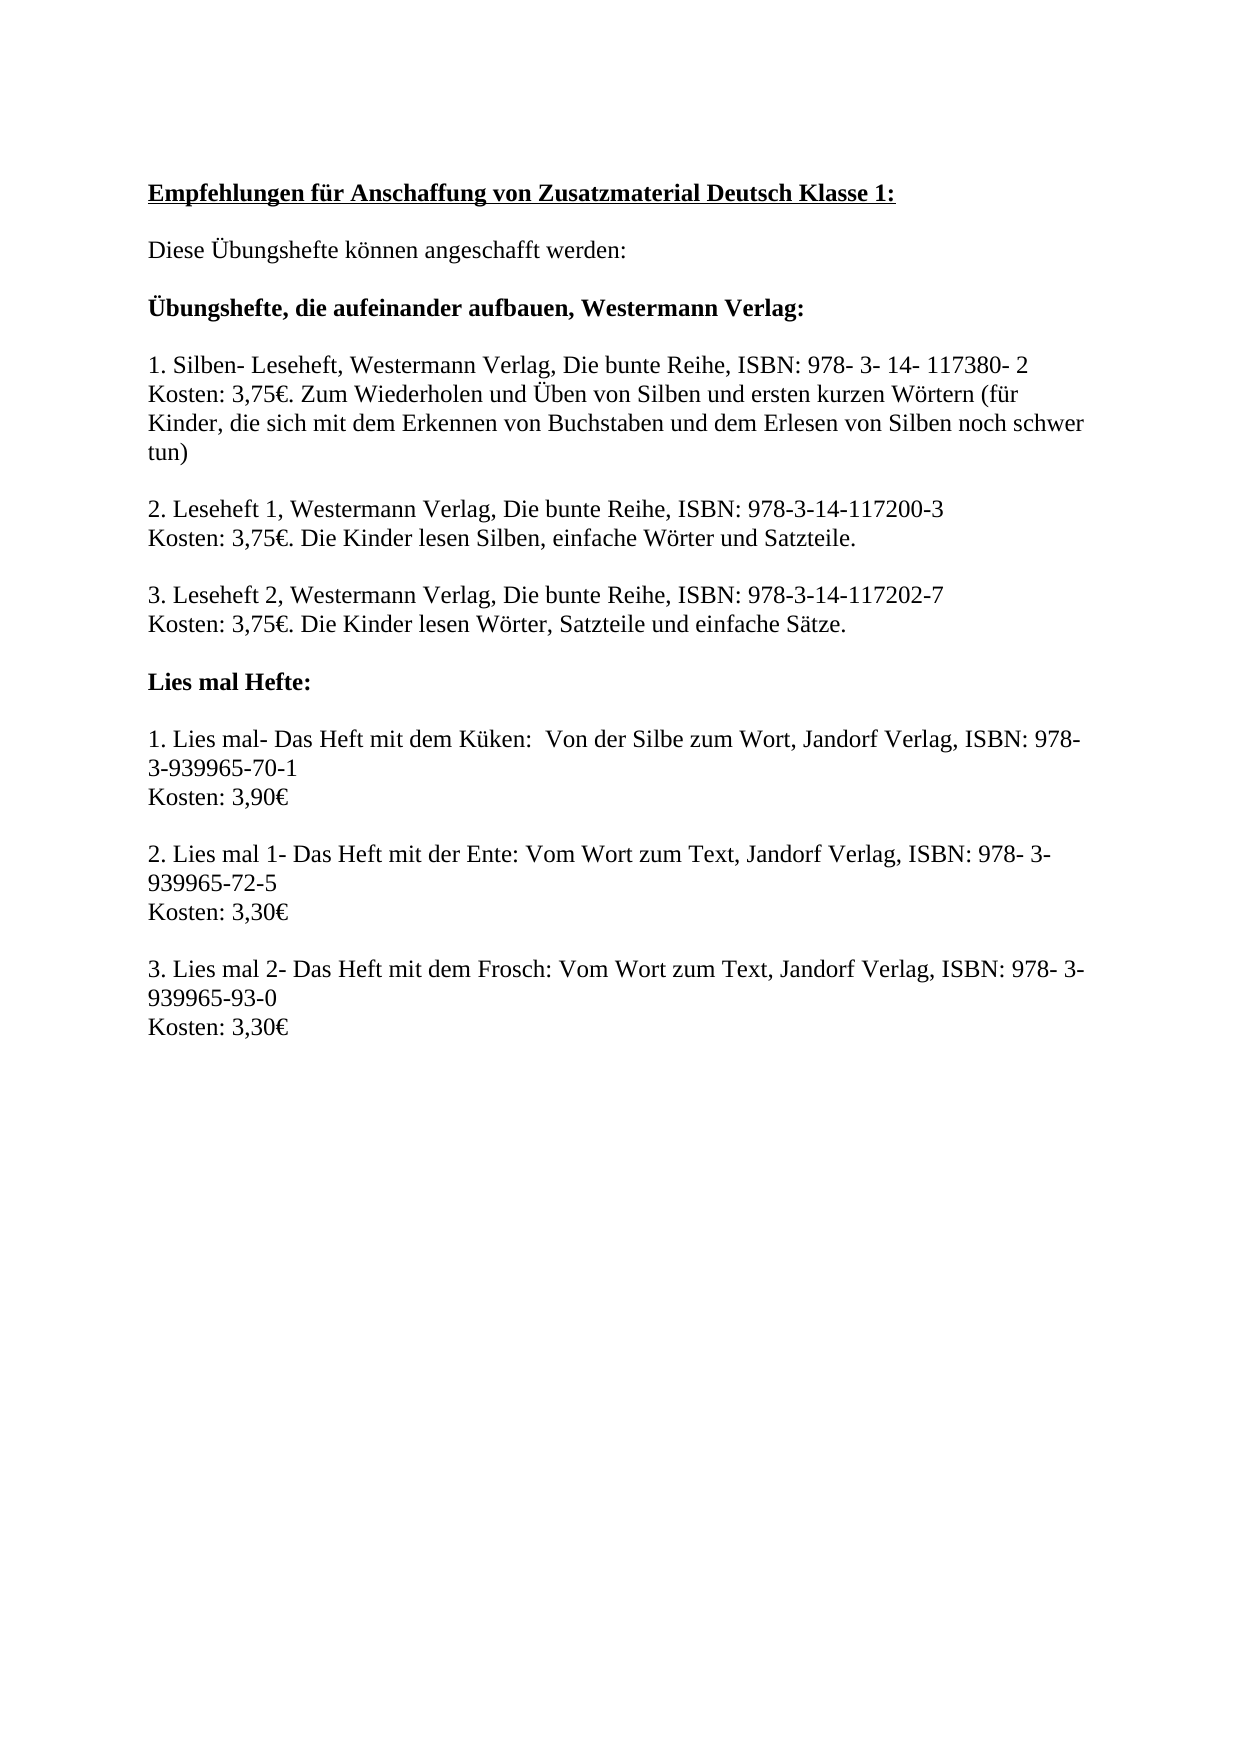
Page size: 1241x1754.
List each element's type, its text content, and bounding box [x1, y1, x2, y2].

text Lies mal Hefte: [148, 667, 1093, 696]
text Kosten: 3,75€. Zum Wiederholen und Üben von Silben und ersten kurzen Wörtern (für Kinder, die sich mit dem Erkennen von Buchstaben und dem Erlesen von Silben noch schwer tun) [148, 379, 1093, 466]
text Übungshefte, die aufeinander aufbauen, Westermann Verlag: [148, 293, 1093, 322]
text 2. Lies mal 1- Das Heft mit der Ente: Vom Wort zum Text, Jandorf Verlag, ISBN: 978- 3- 939965-72-5 [148, 839, 1093, 897]
text 1. Lies mal- Das Heft mit dem Küken: Von der Silbe zum Wort, Jandorf Verlag, ISBN: 978-3-939965-70-1 [148, 724, 1093, 782]
text Kosten: 3,90€ [148, 782, 1093, 811]
text Kosten: 3,30€ [148, 1012, 1093, 1041]
text Empfehlungen für Anschaffung von Zusatzmaterial Deutsch Klasse 1: [148, 178, 1093, 207]
text Kosten: 3,75€. Die Kinder lesen Wörter, Satzteile und einfache Sätze. [148, 609, 1093, 638]
text Diese Übungshefte können angeschafft werden: [148, 236, 1093, 264]
text 3. Leseheft 2, Westermann Verlag, Die bunte Reihe, ISBN: 978-3-14-117202-7 [148, 581, 1093, 609]
text 1. Silben- Leseheft, Westermann Verlag, Die bunte Reihe, ISBN: 978- 3- 14- 117380- 2 [148, 351, 1093, 379]
text 3. Lies mal 2- Das Heft mit dem Frosch: Vom Wort zum Text, Jandorf Verlag, ISBN: 978- 3- 939965-93-0 [148, 954, 1093, 1012]
text Kosten: 3,30€ [148, 897, 1093, 926]
text 2. Leseheft 1, Westermann Verlag, Die bunte Reihe, ISBN: 978-3-14-117200-3 [148, 494, 1093, 523]
text Kosten: 3,75€. Die Kinder lesen Silben, einfache Wörter und Satzteile. [148, 523, 1093, 552]
